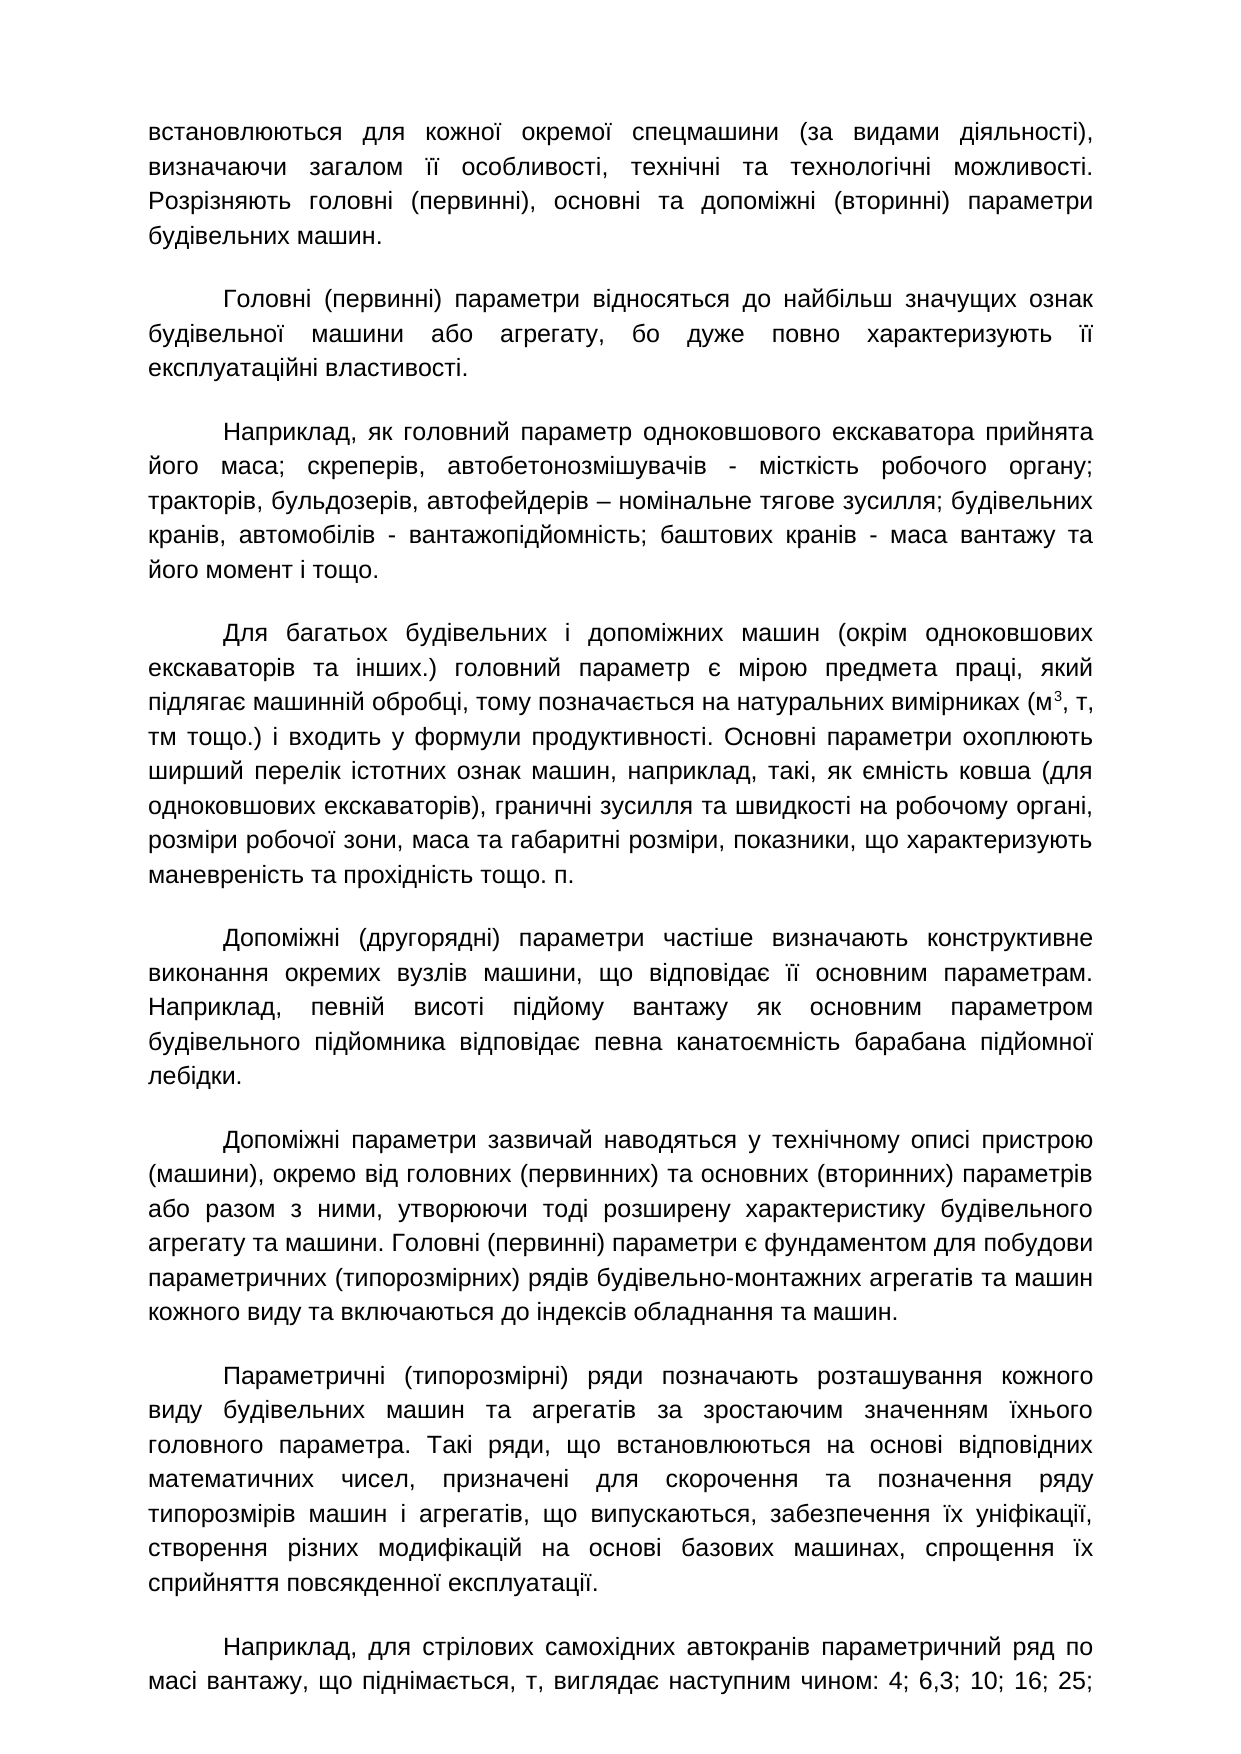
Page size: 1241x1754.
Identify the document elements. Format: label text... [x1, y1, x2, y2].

text Допоміжні (другорядні) параметри частіше визначають конструктивне виконання окремих вузлів машини, що відповідає її основним параметрам. Наприклад, певній висоті підйому вантажу як основним параметром будівельного підйомника відповідає певна канатоємність барабана підйомної лебідки. [148, 923, 1094, 1090]
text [148, 1632, 1094, 1695]
text Параметричні (типорозмірні) ряди позначають розташування кожного виду будівельних машин та агрегатів за зростаючим значенням їхнього головного параметра. Такі ряди, що встановлюються на основі відповідних математичних чисел, призначені для скорочення та позначення ряду типорозмірів машин і агрегатів, що випускаються, забезпечення їх уніфікації, створення різних модифікацій на основі базових машинах, спрощення їх сприйняття повсякденної експлуатації. [148, 1361, 1094, 1597]
text Допоміжні параметри зазвичай наводяться у технічному описі пристрою (машини), окремо від головних (первинних) та основних (вторинних) параметрів або разом з ними, утворюючи тоді розширену характеристику будівельного агрегату та машини. Головні (первинні) параметри є фундаментом для побудови параметричних (типорозмірних) рядів будівельно-монтажних агрегатів та машин кожного виду та включаються до індексів обладнання та машин. [148, 1125, 1094, 1326]
text Для багатьох будівельних і допоміжних машин (окрім одноковшових екскаваторів та інших.) головний параметр є мірою предмета праці, який підлягає машинній обробці, тому позначається на натуральних вимірниках (м3, т, тм тощо.) і входить у формули продуктивності. Основні параметри охоплюють ширший перелік істотних ознак машин, наприклад, такі, як ємність ковша (для одноковшових екскаваторів), граничні зусилля та швидкості на робочому органі, розміри робочої зони, маса та габаритні розміри, показники, що характеризують маневреність та прохідність тощо. п. [148, 618, 1094, 888]
text Наприклад, як головний параметр одноковшового екскаватора прийнята його маса; скреперів, автобетонозмішувачів - місткість робочого органу; тракторів, бульдозерів, автофейдерів – номінальне тягове зусилля; будівельних кранів, автомобілів - вантажопідйомність; баштових кранів - маса вантажу та його момент і тощо. [148, 417, 1094, 583]
text Головні (первинні) параметри відносяться до найбільш значущих ознак будівельної машини або агрегату, бо дуже повно характеризують її експлуатаційні властивості. [148, 284, 1094, 382]
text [148, 117, 1094, 249]
